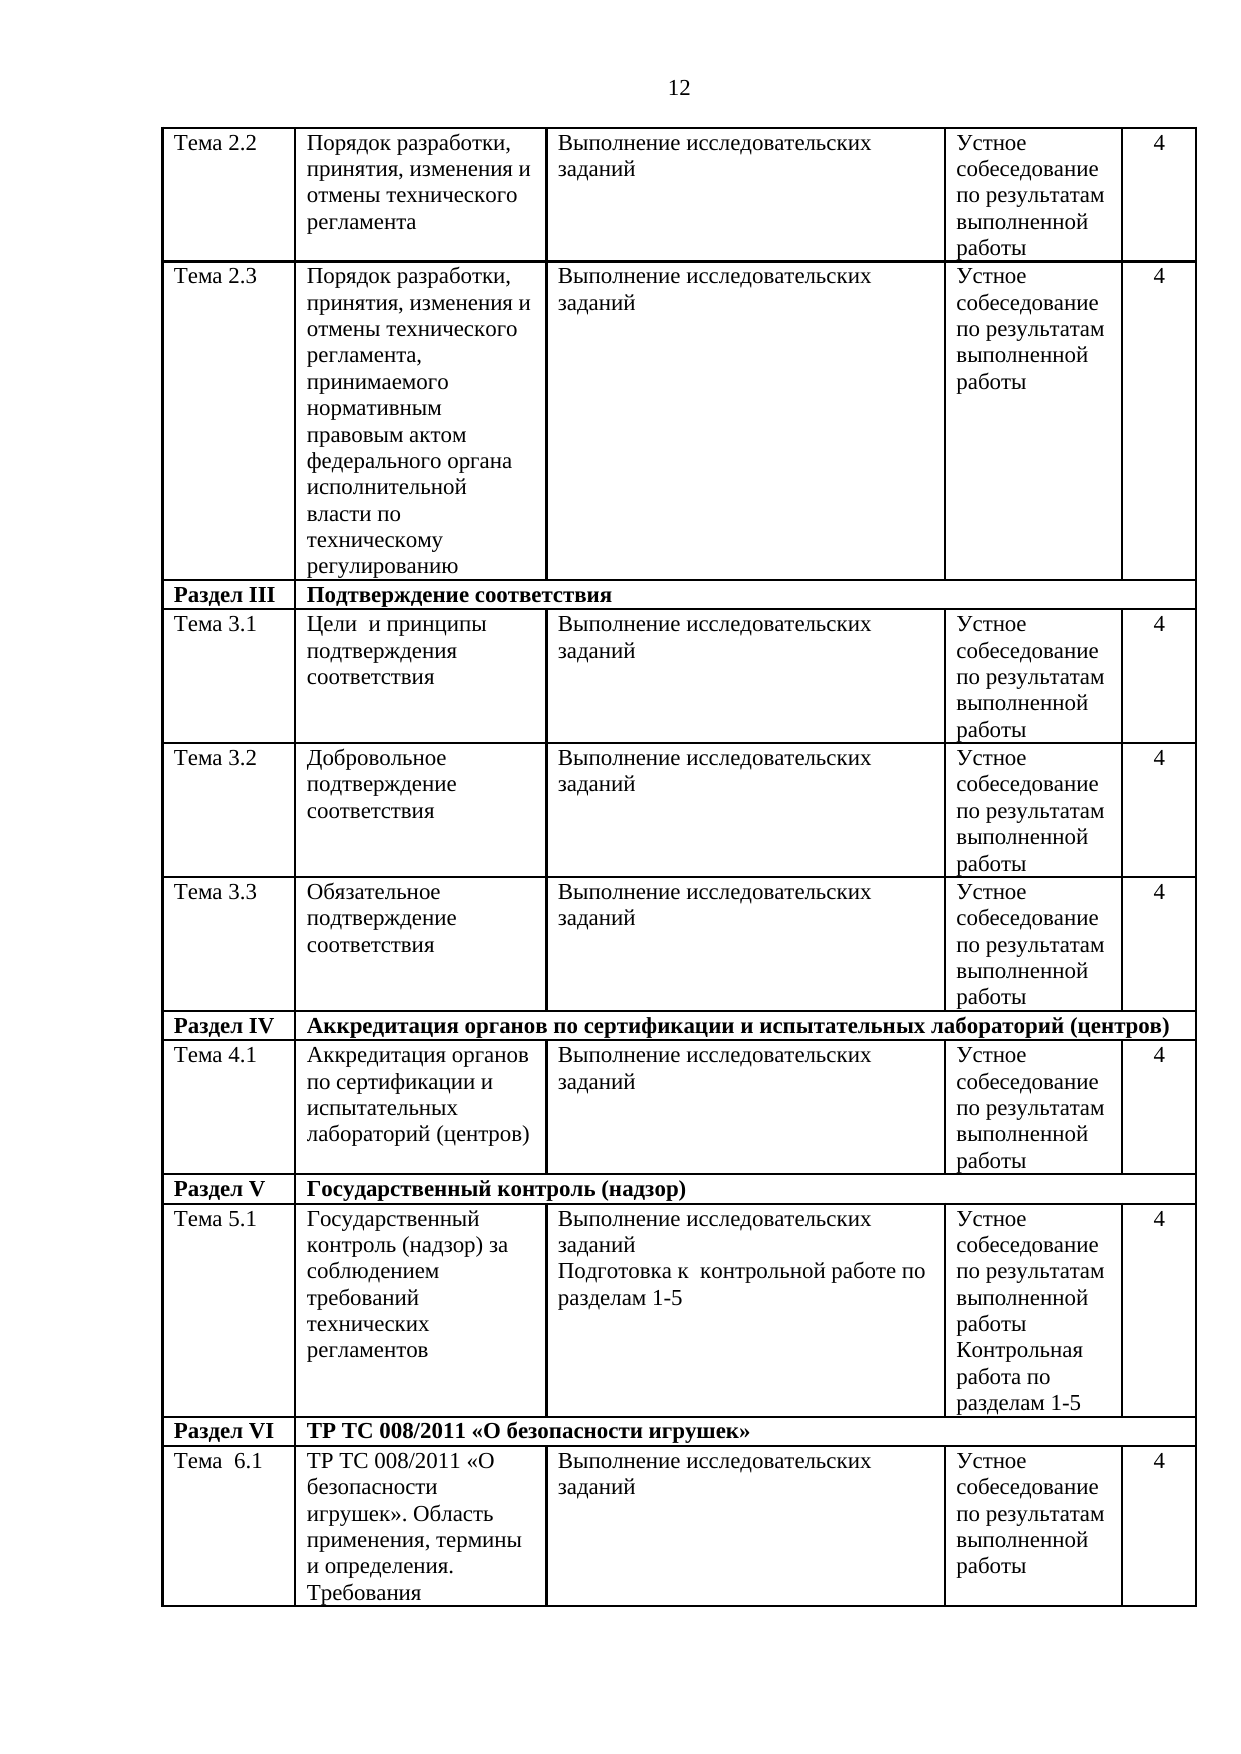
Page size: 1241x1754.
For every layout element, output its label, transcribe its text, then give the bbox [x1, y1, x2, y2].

table_cell Тема 3.2 [164, 744, 294, 876]
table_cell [946, 1447, 1121, 1605]
table_cell Добровольное подтверждение соответствия [296, 744, 545, 876]
table_cell Государственный контроль (надзор) [296, 1175, 1195, 1203]
table_cell Устное собеседование по результатам выполненной работы [946, 263, 1121, 579]
table_cell Обязательное подтверждение соответствия [296, 878, 545, 1010]
table_cell Выполнение исследовательских заданий [548, 1041, 944, 1173]
table_cell Устное собеседование по результатам выполненной работы [946, 610, 1121, 742]
table_cell Выполнение исследовательских заданий [548, 263, 944, 579]
table_cell 4 [1123, 610, 1195, 742]
table_cell Тема 3.3 [164, 878, 294, 1010]
table_cell Тема 2.3 [164, 263, 294, 579]
table_cell Раздел III [164, 581, 294, 608]
table_cell 4 [1123, 878, 1195, 1010]
table_cell 4 [1123, 129, 1195, 260]
table_cell Выполнение исследовательских заданий [548, 610, 944, 742]
table_cell Устное собеседование по результатам выполненной работы [946, 1041, 1121, 1173]
table_cell Порядок разработки, принятия, изменения и отмены технического регламента, принимаемого нормативным правовым актом федерального органа исполнительной власти по техническому регулированию [296, 263, 545, 579]
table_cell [296, 1447, 545, 1605]
table_cell Государственный контроль (надзор) за соблюдением требований технических регламентов [296, 1205, 545, 1416]
table_cell Раздел VI [164, 1418, 294, 1445]
table_cell Устное собеседование по результатам выполненной работы [946, 744, 1121, 876]
table_cell Тема 3.1 [164, 610, 294, 742]
table_cell 4 [1123, 1447, 1195, 1605]
table_cell Порядок разработки, принятия, изменения и отмены технического регламента [296, 129, 545, 260]
table_cell Тема 2.2 [164, 129, 294, 260]
table_cell Тема 5.1 [164, 1205, 294, 1416]
table_cell Тема 6.1 [164, 1447, 294, 1605]
table_cell Тема 4.1 [164, 1041, 294, 1173]
table_cell Раздел IV [164, 1012, 294, 1039]
table_cell Цели и принципы подтверждения соответствия [296, 610, 545, 742]
table_cell 4 [1123, 744, 1195, 876]
table_cell Выполнение исследовательских заданий [548, 744, 944, 876]
table_cell Раздел V [164, 1175, 294, 1203]
table_cell 4 [1123, 263, 1195, 579]
table_cell Аккредитация органов по сертификации и испытательных лабораторий (центров) [296, 1012, 1195, 1039]
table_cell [548, 129, 944, 260]
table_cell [946, 129, 1121, 260]
table_cell 4 [1123, 1205, 1195, 1416]
table_cell Выполнение исследовательских заданий Подготовка к контрольной работе по разделам 1-5 [548, 1205, 944, 1416]
table_cell 4 [1123, 1041, 1195, 1173]
table_cell Устное собеседование по результатам выполненной работы [946, 878, 1121, 1010]
table_cell Аккредитация органов по сертификации и испытательных лабораторий (центров) [296, 1041, 545, 1173]
table_cell Подтверждение соответствия [296, 581, 1195, 608]
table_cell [548, 1447, 944, 1605]
table_cell Устное собеседование по результатам выполненной работы Контрольная работа по разделам 1-5 [946, 1205, 1121, 1416]
table_cell Выполнение исследовательских заданий [548, 878, 944, 1010]
table_cell ТР ТС 008/2011 «О безопасности игрушек» [296, 1418, 1195, 1445]
